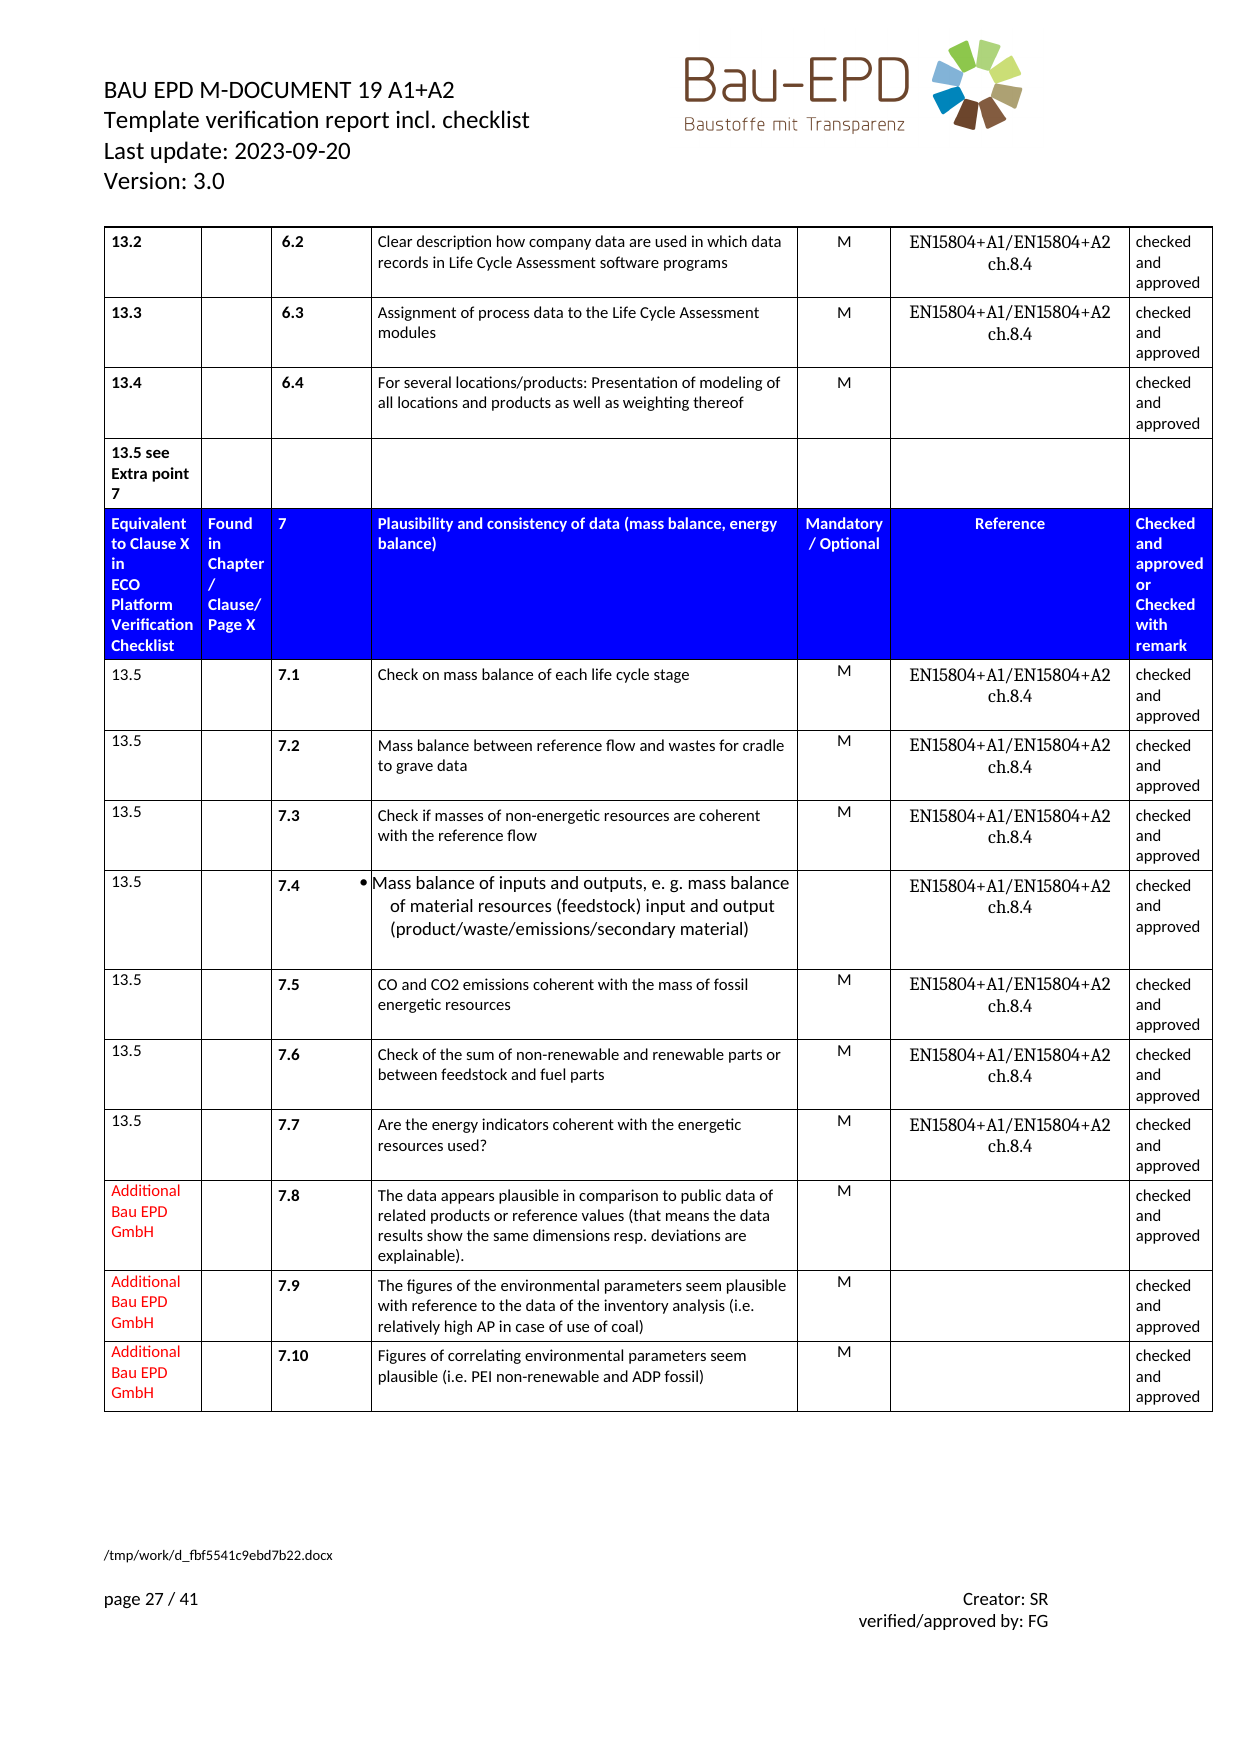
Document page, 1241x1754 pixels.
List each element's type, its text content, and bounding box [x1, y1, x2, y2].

table_cell checked and approved [1130, 1040, 1212, 1109]
table_cell checked and approved [1130, 801, 1212, 870]
table_cell [891, 1181, 1129, 1270]
table_cell EN15804+A1/EN15804+A2 ch.8.4 [891, 660, 1129, 729]
table_cell 13.5 [105, 1110, 201, 1179]
table_cell [272, 439, 371, 508]
table_cell EN15804+A1/EN15804+A2 ch.8.4 [891, 871, 1129, 969]
table_cell checked and approved [1130, 1342, 1212, 1411]
table_cell Are the energy indicators coherent with the energetic resources used? [372, 1110, 797, 1179]
table_cell checked and approved [1130, 871, 1212, 969]
table_cell Mass balance between reference flow and wastes for cradle to grave data [372, 731, 797, 800]
table_cell EN15804+A1/EN15804+A2 ch.8.4 [891, 1040, 1129, 1109]
table_cell [202, 228, 271, 297]
table_cell The figures of the environmental parameters seem plausible with reference to the data of the inventory analysis (i.e. relatively high AP in case of use of coal) [372, 1271, 797, 1341]
table_cell Check of the sum of non-renewable and renewable parts or between feedstock and fuel parts [372, 1040, 797, 1109]
table_cell [891, 1342, 1129, 1411]
table_cell 7.7 [272, 1110, 371, 1179]
table_cell 6.4 [272, 368, 371, 437]
table_cell Check on mass balance of each life cycle stage [372, 660, 797, 729]
table_cell Figures of correlating environmental parameters seem plausible (i.e. PEI non-renewable and ADP fossil) [372, 1342, 797, 1411]
table_cell [202, 1110, 271, 1179]
table_cell 7.10 [272, 1342, 371, 1411]
table_cell Reference [891, 509, 1129, 659]
table_cell 7.4 [272, 871, 371, 969]
table_cell Additional Bau EPD GmbH [105, 1271, 201, 1341]
table_cell [202, 368, 271, 437]
table_cell 7.1 [272, 660, 371, 729]
table_cell 6.3 [272, 298, 371, 367]
table_cell 6.2 [272, 228, 371, 297]
table_cell [202, 1181, 271, 1270]
table_cell [891, 368, 1129, 437]
table_cell 13.3 [105, 298, 201, 367]
table_cell M [798, 1271, 890, 1341]
table_cell 13.5 [105, 660, 201, 729]
table_cell [891, 1271, 1129, 1341]
table_cell checked and approved [1130, 228, 1212, 297]
table_cell Plausibility and consistency of data (mass balance, energy balance) [372, 509, 797, 659]
table_cell 7.5 [272, 970, 371, 1039]
table_cell 7.6 [272, 1040, 371, 1109]
table_cell EN15804+A1/EN15804+A2 ch.8.4 [891, 298, 1129, 367]
table_cell [202, 660, 271, 729]
table_cell M [798, 1342, 890, 1411]
table_cell EN15804+A1/EN15804+A2 ch.8.4 [891, 970, 1129, 1039]
table_cell EN15804+A1/EN15804+A2 ch.8.4 [891, 731, 1129, 800]
table_cell [372, 439, 797, 508]
table_cell Additional Bau EPD GmbH [105, 1181, 201, 1270]
table_cell [202, 1040, 271, 1109]
table_cell M [798, 228, 890, 297]
table_cell checked and approved [1130, 970, 1212, 1039]
table_cell EN15804+A1/EN15804+A2 ch.8.4 [891, 228, 1129, 297]
table_cell [202, 970, 271, 1039]
picture [668, 28, 1044, 148]
table_cell 13.5 [105, 970, 201, 1039]
table_cell checked and approved [1130, 368, 1212, 437]
table_cell M [798, 1110, 890, 1179]
table_cell 7 [272, 509, 371, 659]
table_cell EN15804+A1/EN15804+A2 ch.8.4 [891, 801, 1129, 870]
table_cell [202, 1271, 271, 1341]
table_cell Found in Chapter / Clause/ Page X [202, 509, 271, 659]
table_cell checked and approved [1130, 660, 1212, 729]
table_cell checked and approved [1130, 1181, 1212, 1270]
table_cell [1130, 439, 1212, 508]
table_cell M [798, 368, 890, 437]
table_cell 13.5 see Extra point 7 [105, 439, 201, 508]
table_cell M [798, 660, 890, 729]
table_cell 13.5 [105, 871, 201, 969]
table_cell checked and approved [1130, 731, 1212, 800]
table_cell 13.4 [105, 368, 201, 437]
table_cell 13.2 [105, 228, 201, 297]
table_cell [202, 439, 271, 508]
table_cell 13.5 [105, 1040, 201, 1109]
table_cell [891, 439, 1129, 508]
table_cell 13.5 [105, 801, 201, 870]
table_cell [202, 801, 271, 870]
table_cell 7.3 [272, 801, 371, 870]
table_cell Additional Bau EPD GmbH [105, 1342, 201, 1411]
table_cell M [798, 1040, 890, 1109]
table_cell [202, 1342, 271, 1411]
table_cell 7.8 [272, 1181, 371, 1270]
table_cell 13.5 [105, 731, 201, 800]
table_cell 7.9 [272, 1271, 371, 1341]
table_cell CO and CO2 emissions coherent with the mass of fossil energetic resources [372, 970, 797, 1039]
table_cell checked and approved [1130, 298, 1212, 367]
table_cell Check if masses of non-energetic resources are coherent with the reference flow [372, 801, 797, 870]
table_cell M [798, 1181, 890, 1270]
table_cell [1213, 1039, 1240, 1109]
table_cell [202, 871, 271, 969]
table_cell For several locations/products: Presentation of modeling of all locations and products as well as weighting thereof [372, 368, 797, 437]
table_cell Assignment of process data to the Life Cycle Assessment modules [372, 298, 797, 367]
table_cell Clear description how company data are used in which data records in Life Cycle Assessment software programs [372, 228, 797, 297]
table_cell M [798, 970, 890, 1039]
table_cell checked and approved [1130, 1271, 1212, 1341]
table_cell Checked and approved or Checked with remark [1130, 509, 1212, 659]
table_cell Equivalent to Clause X in ECO Platform Verification Checklist [105, 509, 201, 659]
table_cell 7.2 [272, 731, 371, 800]
table_cell checked and approved [1130, 1110, 1212, 1179]
table_cell Mandatory / Optional [798, 509, 890, 659]
table_cell M [798, 731, 890, 800]
table_cell [202, 731, 271, 800]
table_cell EN15804+A1/EN15804+A2 ch.8.4 [891, 1110, 1129, 1179]
table_cell [798, 439, 890, 508]
table_cell Mass balance of inputs and outputs, e. g. mass balance of material resources (feedstock) input and output (product/waste/emissions/secondary material) [372, 871, 797, 969]
table_cell M [798, 298, 890, 367]
table_cell M [798, 801, 890, 870]
table_cell The data appears plausible in comparison to public data of related products or reference values (that means the data results show the same dimensions resp. deviations are explainable). [372, 1181, 797, 1270]
table_cell [202, 298, 271, 367]
table_cell [798, 871, 890, 969]
